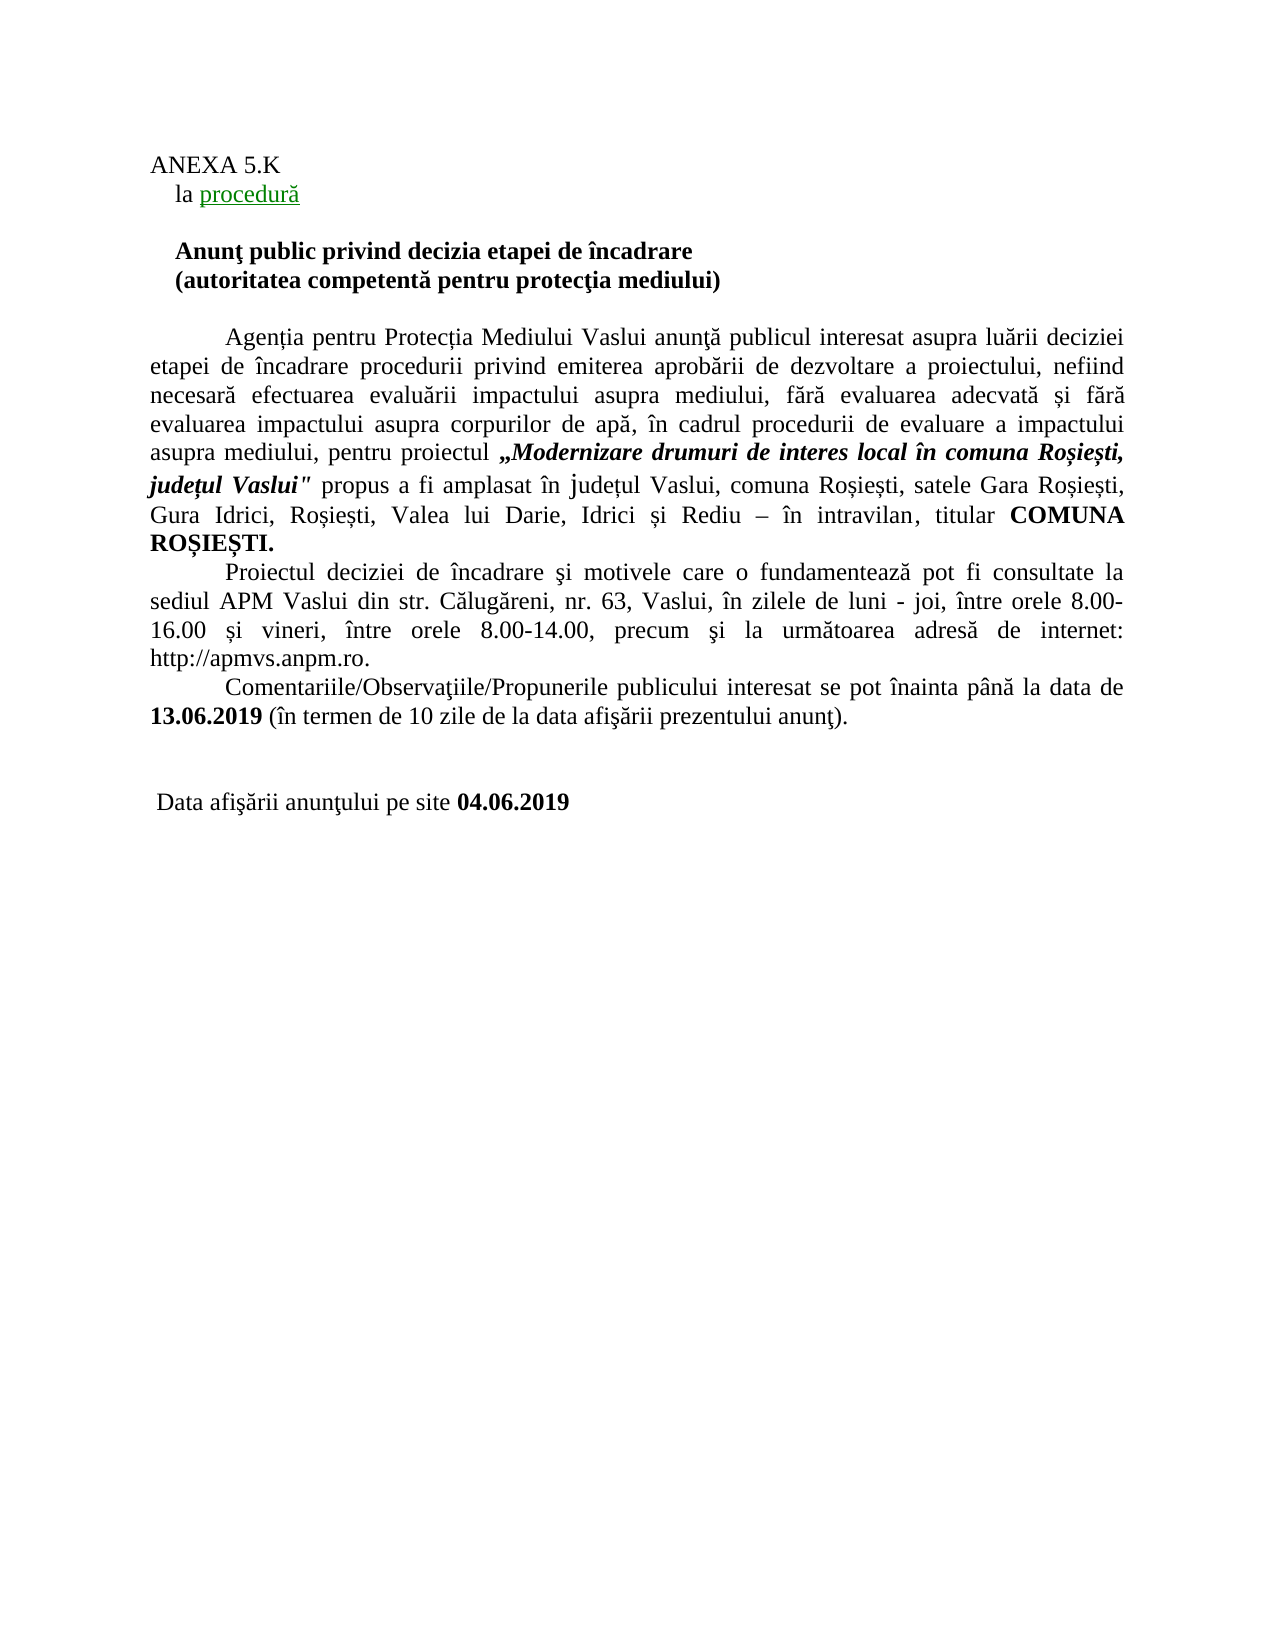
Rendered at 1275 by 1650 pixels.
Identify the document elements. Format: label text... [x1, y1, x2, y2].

text Proiectul deciziei de încadrare şi motivele care o fundamentează pot fi consultate la sediul APM Vaslui din str. Călugăreni, nr. 63, Vaslui, în zilele de luni - joi, între orele 8.00-16.00 și vineri, între orele 8.00-14.00, precum şi la următoarea adresă de internet: http://apmvs.anpm.ro. [150, 557, 1125, 672]
text Agenția pentru Protecția Mediului Vaslui anunţă publicul interesat asupra luării deciziei etapei de încadrare procedurii privind emiterea aprobării de dezvoltare a proiectului, nefiind necesară efectuarea evaluării impactului asupra mediului, fără evaluarea adecvată și fără evaluarea impactului asupra corpurilor de apă, în cadrul procedurii de evaluare a impactului asupra mediului, pentru proiectul „Modernizare drumuri de interes local în comuna Roșiești, județul Vaslui" propus a fi amplasat în județul Vaslui, comuna Roșiești, satele Gara Roșiești, Gura Idrici, Roșiești, Valea lui Darie, Idrici și Rediu – în intravilan, titular COMUNA ROȘIEȘTI. [150, 322, 1125, 557]
text ANEXA 5.K [150, 150, 1125, 179]
text Anunţ public privind decizia etapei de încadrare [150, 236, 1125, 265]
text la procedură [150, 179, 1125, 207]
text (autoritatea competentă pentru protecţia mediului) [150, 265, 1125, 294]
text Data afişării anunţului pe site 04.06.2019 [150, 787, 1125, 815]
text Comentariile/Observaţiile/Propunerile publicului interesat se pot înainta până la data de 13.06.2019 (în termen de 10 zile de la data afişării prezentului anunţ). [150, 672, 1125, 730]
